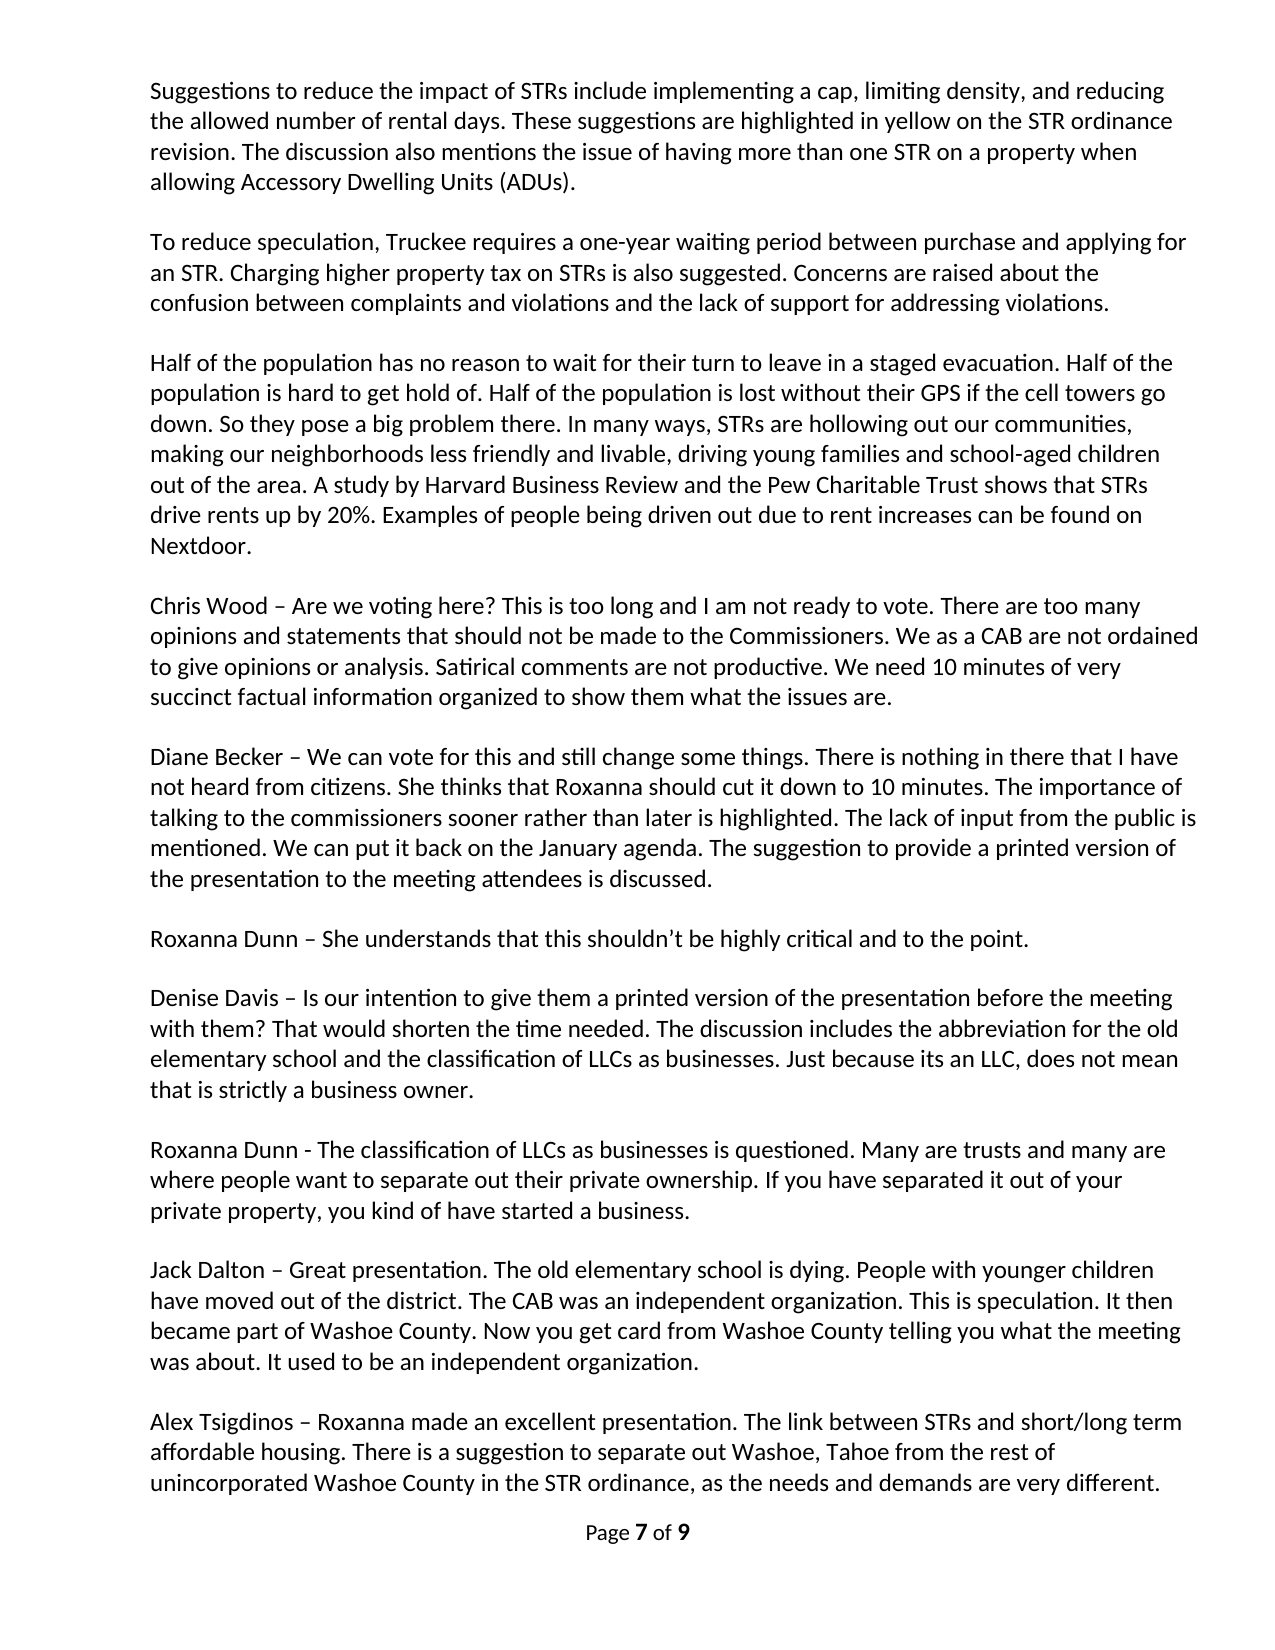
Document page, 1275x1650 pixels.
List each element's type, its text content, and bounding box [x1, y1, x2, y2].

text Chris Wood – Are we voting here? This is too long and I am not ready to vote. There are too many opinions and statements that should not be made to the Commissioners. We as a CAB are not ordained to give opinions or analysis. Satirical comments are not productive. We need 10 minutes of very succinct factual information organized to show them what the issues are. [150, 590, 1200, 712]
text Suggestions to reduce the impact of STRs include implementing a cap, limiting density, and reducing the allowed number of rental days. These suggestions are highlighted in yellow on the STR ordinance revision. The discussion also mentions the issue of having more than one STR on a property when allowing Accessory Dwelling Units (ADUs). [150, 75, 1200, 197]
text Jack Dalton – Great presentation. The old elementary school is dying. People with younger children have moved out of the district. The CAB was an independent organization. This is speculation. It then became part of Washoe County. Now you get card from Washoe County telling you what the meeting was about. It used to be an independent organization. [150, 1254, 1200, 1377]
text Roxanna Dunn – She understands that this shouldn’t be highly critical and to the point. [150, 923, 1200, 953]
text Alex Tsigdinos – Roxanna made an excellent presentation. The link between STRs and short/long term affordable housing. There is a suggestion to separate out Washoe, Tahoe from the rest of unincorporated Washoe County in the STR ordinance, as the needs and demands are very different. [150, 1406, 1200, 1497]
text Denise Davis – Is our intention to give them a printed version of the presentation before the meeting with them? That would shorten the time needed. The discussion includes the abbreviation for the old elementary school and the classification of LLCs as businesses. Just because its an LLC, does not mean that is strictly a business owner. [150, 982, 1200, 1104]
text Roxanna Dunn - The classification of LLCs as businesses is questioned. Many are trusts and many are where people want to separate out their private ownership. If you have separated it out of your private property, you kind of have started a business. [150, 1134, 1200, 1225]
text Half of the population has no reason to wait for their turn to leave in a staged evacuation. Half of the population is hard to get hold of. Half of the population is lost without their GPS if the cell towers go down. So they pose a big problem there. In many ways, STRs are hollowing out our communities, making our neighborhoods less friendly and livable, driving young families and school-aged children out of the area. A study by Harvard Business Review and the Pew Charitable Trust shows that STRs drive rents up by 20%. Examples of people being driven out due to rent increases can be found on Nextdoor. [150, 347, 1200, 561]
text To reduce speculation, Truckee requires a one-year waiting period between purchase and applying for an STR. Charging higher property tax on STRs is also suggested. Concerns are raised about the confusion between complaints and violations and the lack of support for addressing violations. [150, 226, 1200, 318]
text Diane Becker – We can vote for this and still change some things. There is nothing in there that I have not heard from citizens. She thinks that Roxanna should cut it down to 10 minutes. The importance of talking to the commissioners sooner rather than later is highlighted. The lack of input from the public is mentioned. We can put it back on the January agenda. The suggestion to provide a printed version of the presentation to the meeting attendees is discussed. [150, 741, 1200, 894]
